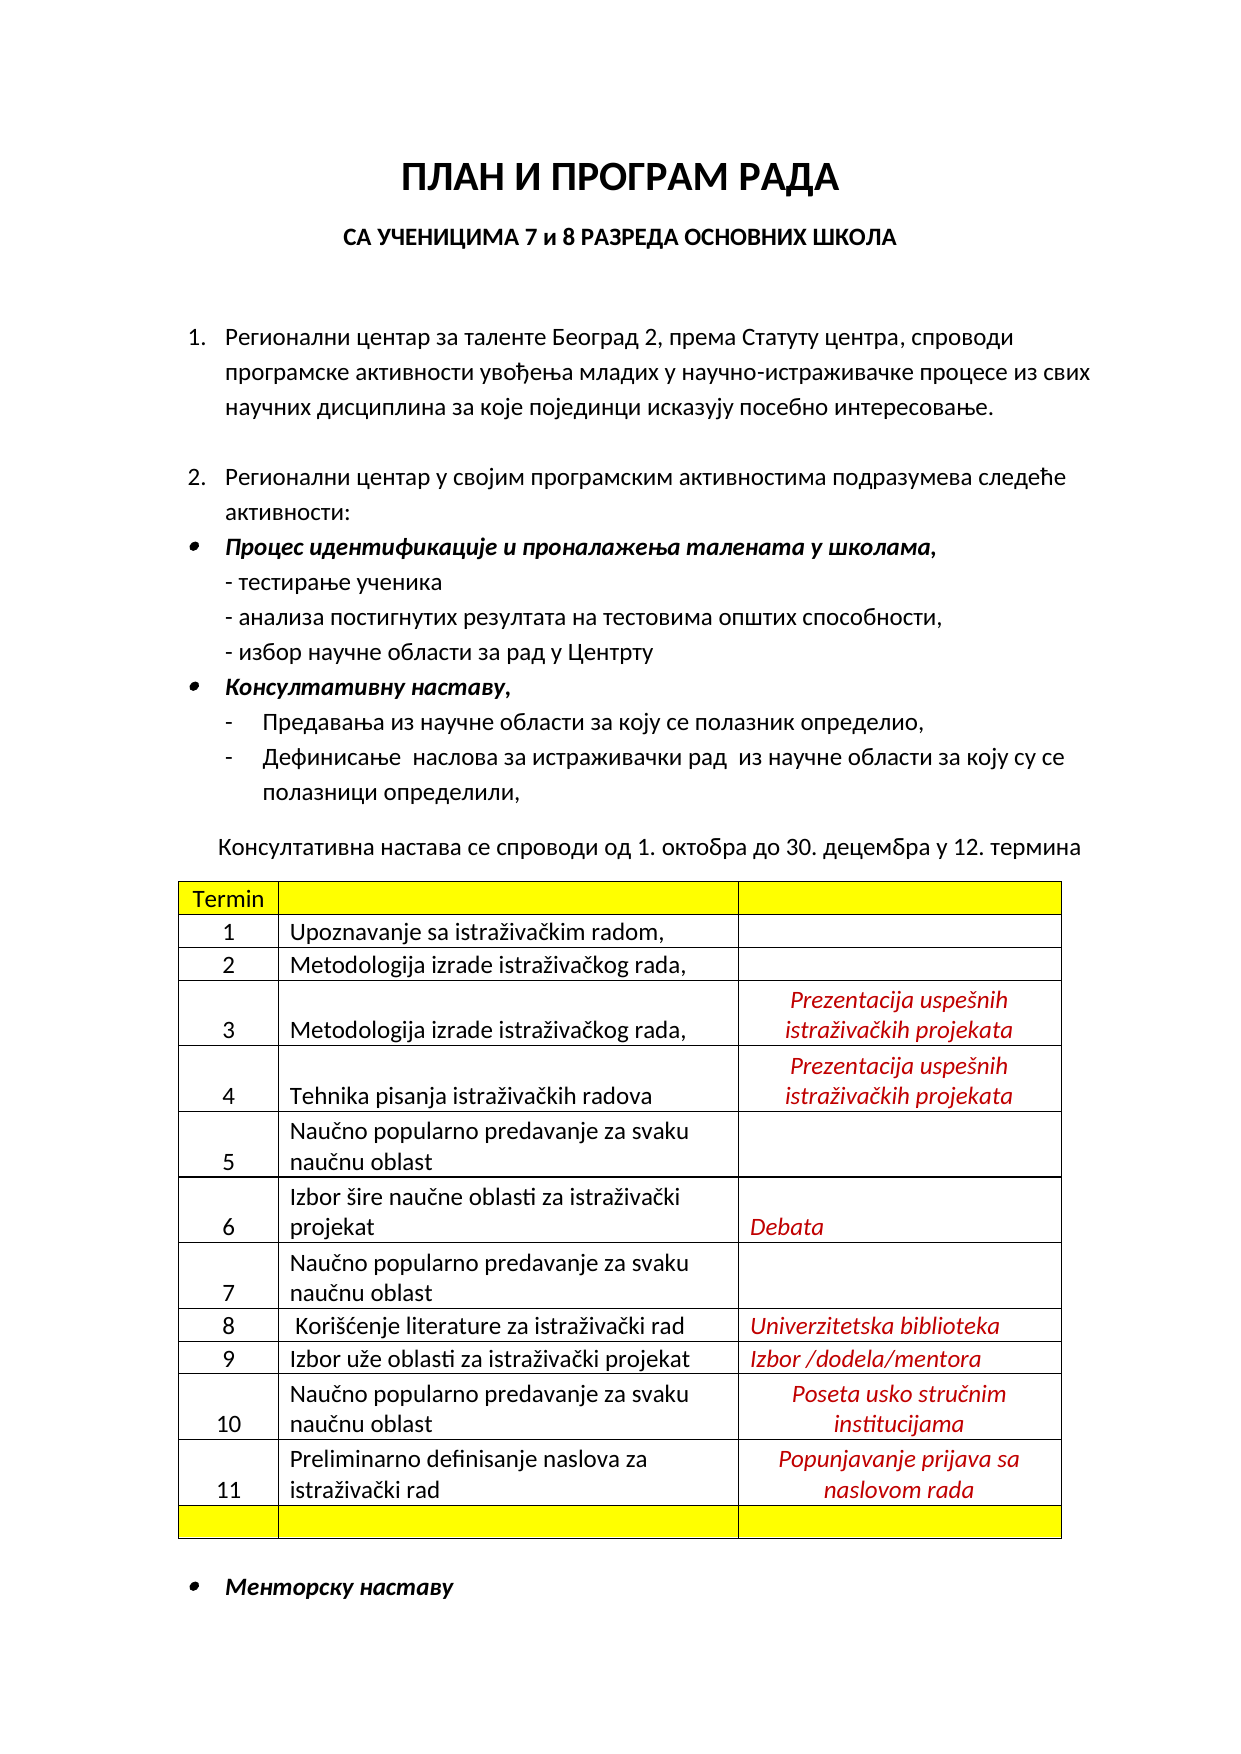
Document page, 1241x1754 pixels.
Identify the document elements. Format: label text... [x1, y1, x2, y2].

table_cell 1 [179, 915, 278, 947]
table_cell Univerzitetska biblioteka [739, 1309, 1061, 1341]
table_cell 2 [179, 948, 278, 979]
table_cell Metodologija izrade istraživačkog rada, [279, 981, 738, 1045]
table_cell [739, 915, 1061, 947]
table_cell Prezentacija uspešnih istraživačkih projekata [739, 1046, 1061, 1111]
table_cell [739, 1506, 1061, 1537]
list - тестирање ученика [225, 566, 1090, 596]
list Дефинисање наслова за истраживачки рад из научне области за коју су се полазници определили, [225, 741, 1090, 806]
table_cell 3 [179, 981, 278, 1045]
table_cell 9 [179, 1342, 278, 1373]
table_cell [739, 948, 1061, 979]
table_cell [739, 1243, 1061, 1308]
table_cell [279, 1506, 738, 1537]
table_cell Tehnika pisanja istraživačkih radova [279, 1046, 738, 1111]
list Процес идентификације и проналажења талената у школама, [187, 531, 1090, 561]
table_cell 7 [179, 1243, 278, 1308]
table_cell 10 [179, 1374, 278, 1439]
table_header Termin [179, 882, 278, 914]
table_cell 8 [179, 1309, 278, 1341]
table_cell [179, 1506, 278, 1537]
table_cell Prezentacija uspešnih istraživačkih projekata [739, 981, 1061, 1045]
table_cell Popunjavanje prijava sa naslovom rada [739, 1440, 1061, 1504]
table_cell 5 [179, 1112, 278, 1176]
table_header [739, 882, 1061, 914]
list - анализа постигнутих резултата на тестовима општих способности, [225, 601, 1090, 631]
table_cell Poseta usko stručnim institucijama [739, 1374, 1061, 1439]
table_cell Izbor /dodela/mentora [739, 1342, 1061, 1373]
table_cell Debata [739, 1178, 1061, 1242]
list Регионални центар за таленте Београд 2, према Статуту центра, спроводи програмске активности увођења младих у научно-истраживачке процесе из свих научних дисциплина за које појединци исказују посебно интересовање. [187, 321, 1090, 421]
table_cell Metodologija izrade istraživačkog rada, [279, 948, 738, 979]
table_cell [739, 1112, 1061, 1176]
table_cell 6 [179, 1178, 278, 1242]
text СА УЧЕНИЦИМА 7 и 8 РАЗРЕДА ОСНОВНИХ ШКОЛА [150, 222, 1090, 252]
table_header [279, 882, 738, 914]
list Консултативну наставу, [187, 671, 1090, 701]
text ПЛАН И ПРОГРАМ РАДА [150, 150, 1090, 201]
text Консултативна настава се спроводи од 1. октобра до 30. децембра у 12. термина [150, 832, 1090, 862]
table_cell Upoznavanje sa istraživačkim radom, [279, 915, 738, 947]
table_cell Korišćenje literature za istraživački rad [279, 1309, 738, 1341]
list Менторску наставу [187, 1571, 1090, 1601]
table_cell Naučno popularno predavanje za svaku naučnu oblast [279, 1243, 738, 1308]
list - избор научне области за рад у Центрту [225, 636, 1090, 666]
list Регионални центар у својим програмским активностима подразумева следеће активности: [187, 461, 1090, 526]
table_cell Izbor uže oblasti za istraživački projekat [279, 1342, 738, 1373]
table_cell Naučno popularno predavanje za svaku naučnu oblast [279, 1112, 738, 1176]
list Предавања из научне области за коју се полазник определио, [225, 706, 1090, 736]
table_cell Izbor šire naučne oblasti za istraživački projekat [279, 1178, 738, 1242]
table_cell Naučno popularno predavanje za svaku naučnu oblast [279, 1374, 738, 1439]
table_cell 4 [179, 1046, 278, 1111]
table_cell Preliminarno definisanje naslova za istraživački rad [279, 1440, 738, 1504]
table_cell 11 [179, 1440, 278, 1504]
